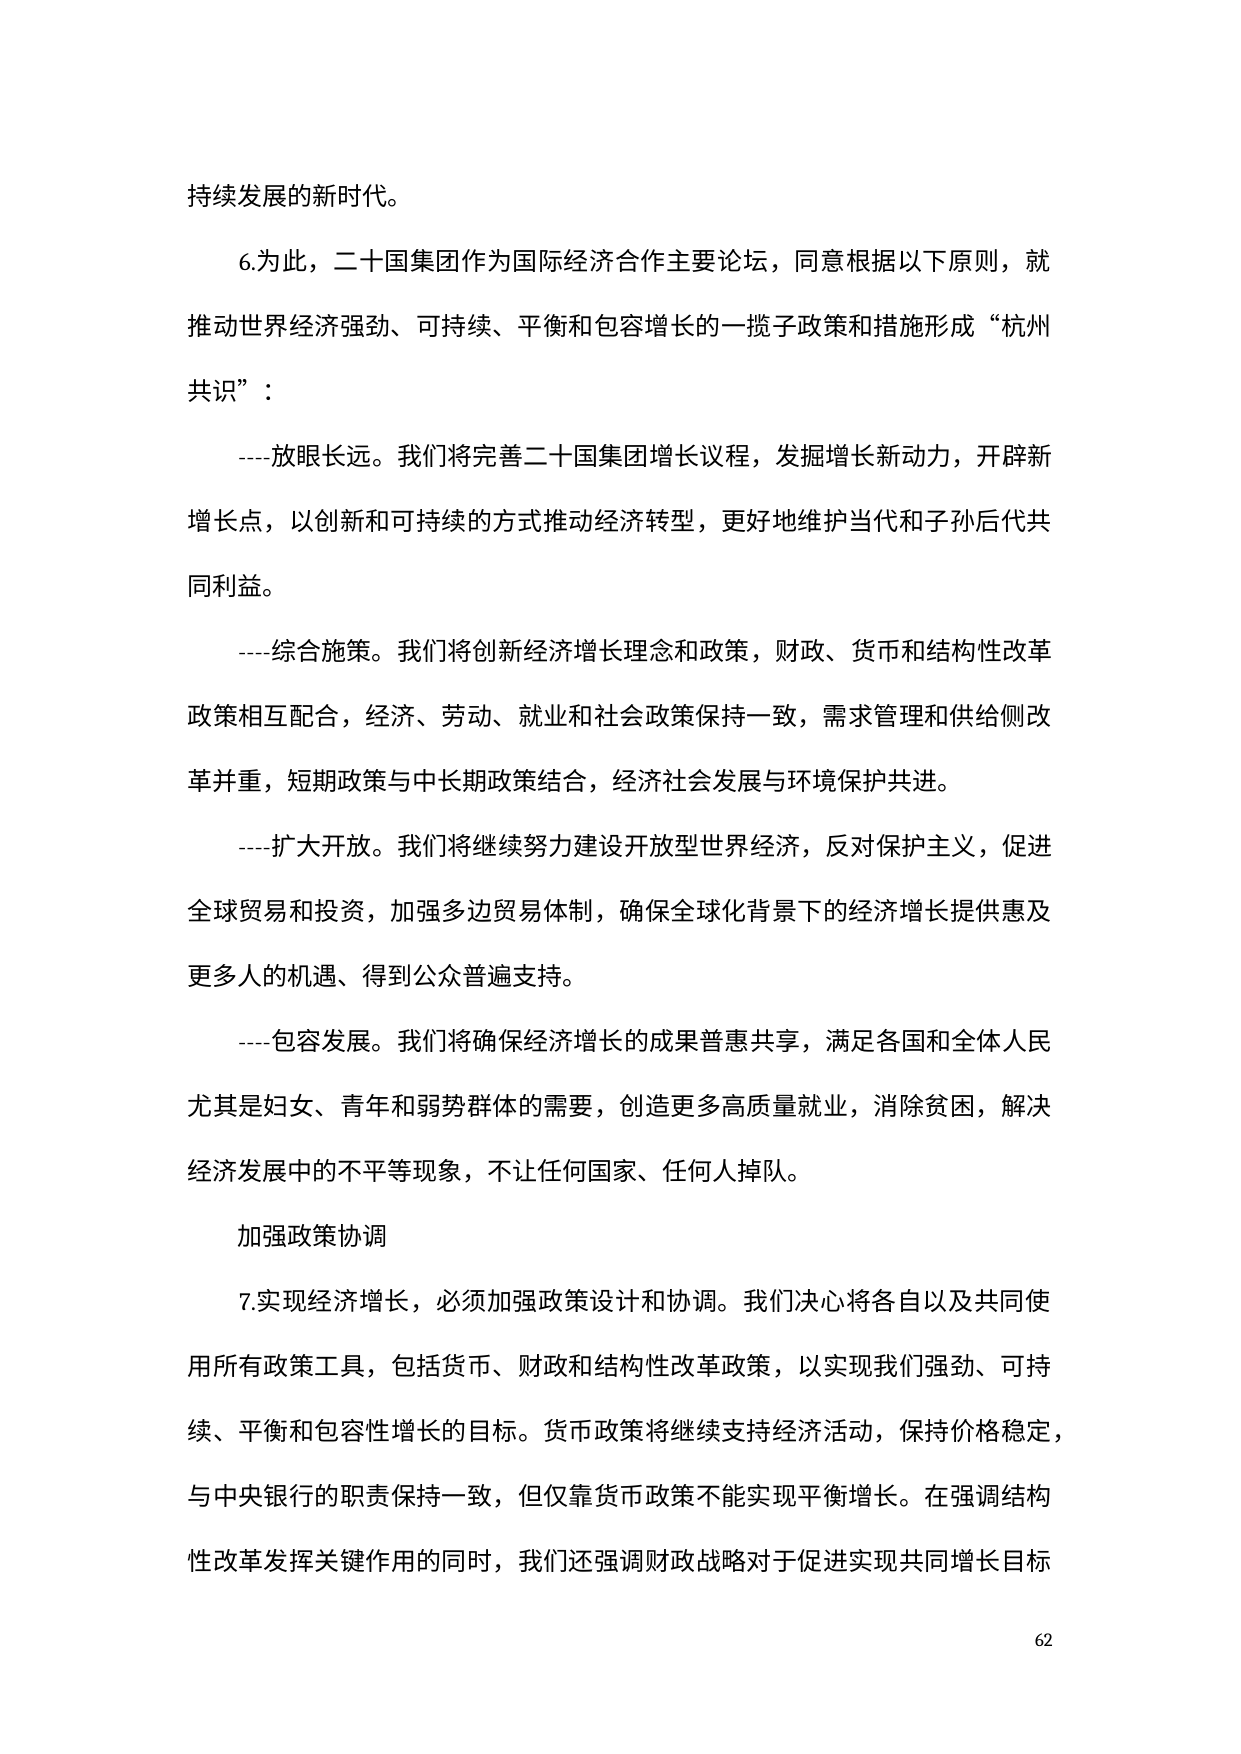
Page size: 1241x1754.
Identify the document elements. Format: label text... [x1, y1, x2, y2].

text 加强政策协调 [187, 1202, 1053, 1267]
text ----放眼长远。我们将完善二十国集团增长议程，发掘增长新动力，开辟新增长点，以创新和可持续的方式推动经济转型，更好地维护当代和子孙后代共同利益。 [187, 422, 1053, 617]
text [187, 1267, 1053, 1592]
text ----综合施策。我们将创新经济增长理念和政策，财政、货币和结构性改革政策相互配合，经济、劳动、就业和社会政策保持一致，需求管理和供给侧改革并重，短期政策与中长期政策结合，经济社会发展与环境保护共进。 [187, 617, 1053, 812]
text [187, 162, 1053, 227]
text ----扩大开放。我们将继续努力建设开放型世界经济，反对保护主义，促进全球贸易和投资，加强多边贸易体制，确保全球化背景下的经济增长提供惠及更多人的机遇、得到公众普遍支持。 [187, 812, 1053, 1007]
text ----包容发展。我们将确保经济增长的成果普惠共享，满足各国和全体人民尤其是妇女、青年和弱势群体的需要，创造更多高质量就业，消除贫困，解决经济发展中的不平等现象，不让任何国家、任何人掉队。 [187, 1007, 1053, 1202]
text 6.为此，二十国集团作为国际经济合作主要论坛，同意根据以下原则，就推动世界经济强劲、可持续、平衡和包容增长的一揽子政策和措施形成“杭州共识”： [187, 227, 1053, 422]
